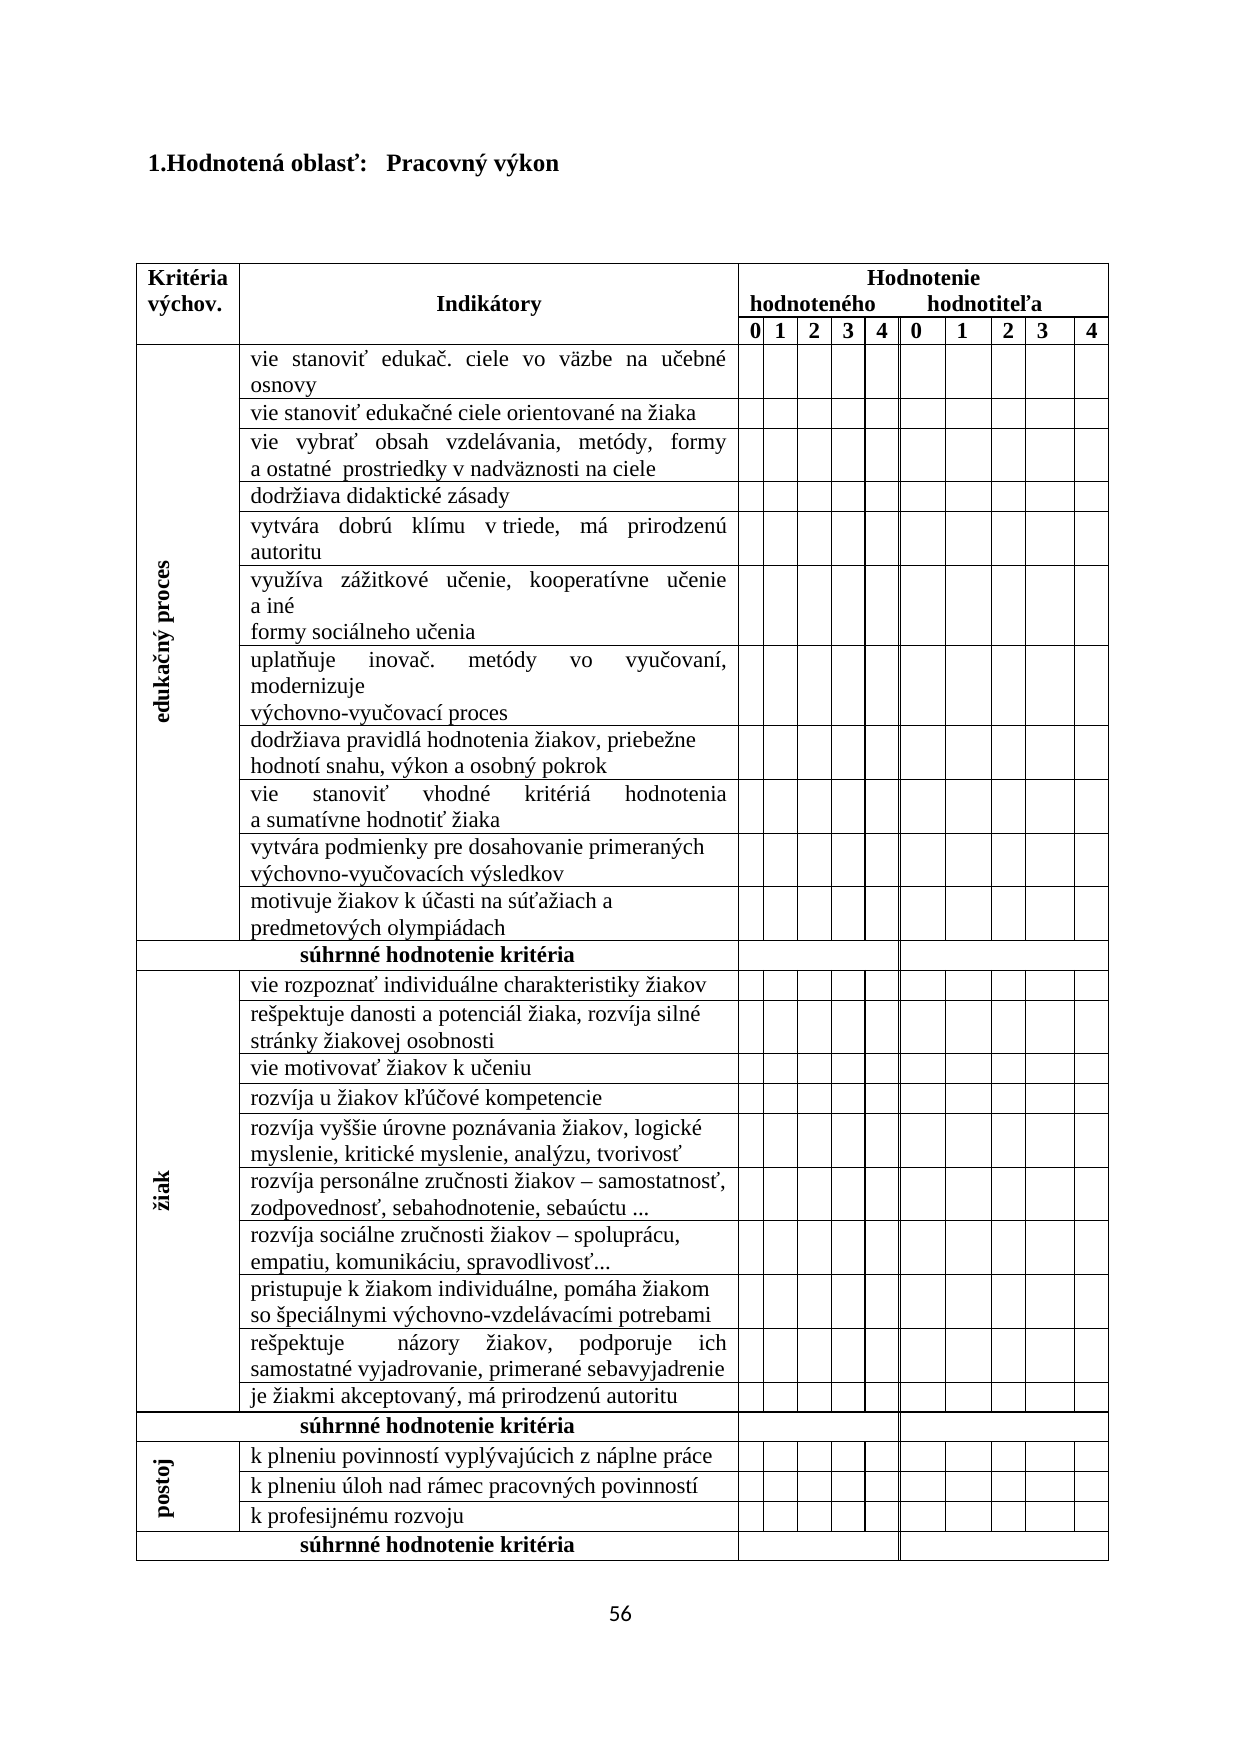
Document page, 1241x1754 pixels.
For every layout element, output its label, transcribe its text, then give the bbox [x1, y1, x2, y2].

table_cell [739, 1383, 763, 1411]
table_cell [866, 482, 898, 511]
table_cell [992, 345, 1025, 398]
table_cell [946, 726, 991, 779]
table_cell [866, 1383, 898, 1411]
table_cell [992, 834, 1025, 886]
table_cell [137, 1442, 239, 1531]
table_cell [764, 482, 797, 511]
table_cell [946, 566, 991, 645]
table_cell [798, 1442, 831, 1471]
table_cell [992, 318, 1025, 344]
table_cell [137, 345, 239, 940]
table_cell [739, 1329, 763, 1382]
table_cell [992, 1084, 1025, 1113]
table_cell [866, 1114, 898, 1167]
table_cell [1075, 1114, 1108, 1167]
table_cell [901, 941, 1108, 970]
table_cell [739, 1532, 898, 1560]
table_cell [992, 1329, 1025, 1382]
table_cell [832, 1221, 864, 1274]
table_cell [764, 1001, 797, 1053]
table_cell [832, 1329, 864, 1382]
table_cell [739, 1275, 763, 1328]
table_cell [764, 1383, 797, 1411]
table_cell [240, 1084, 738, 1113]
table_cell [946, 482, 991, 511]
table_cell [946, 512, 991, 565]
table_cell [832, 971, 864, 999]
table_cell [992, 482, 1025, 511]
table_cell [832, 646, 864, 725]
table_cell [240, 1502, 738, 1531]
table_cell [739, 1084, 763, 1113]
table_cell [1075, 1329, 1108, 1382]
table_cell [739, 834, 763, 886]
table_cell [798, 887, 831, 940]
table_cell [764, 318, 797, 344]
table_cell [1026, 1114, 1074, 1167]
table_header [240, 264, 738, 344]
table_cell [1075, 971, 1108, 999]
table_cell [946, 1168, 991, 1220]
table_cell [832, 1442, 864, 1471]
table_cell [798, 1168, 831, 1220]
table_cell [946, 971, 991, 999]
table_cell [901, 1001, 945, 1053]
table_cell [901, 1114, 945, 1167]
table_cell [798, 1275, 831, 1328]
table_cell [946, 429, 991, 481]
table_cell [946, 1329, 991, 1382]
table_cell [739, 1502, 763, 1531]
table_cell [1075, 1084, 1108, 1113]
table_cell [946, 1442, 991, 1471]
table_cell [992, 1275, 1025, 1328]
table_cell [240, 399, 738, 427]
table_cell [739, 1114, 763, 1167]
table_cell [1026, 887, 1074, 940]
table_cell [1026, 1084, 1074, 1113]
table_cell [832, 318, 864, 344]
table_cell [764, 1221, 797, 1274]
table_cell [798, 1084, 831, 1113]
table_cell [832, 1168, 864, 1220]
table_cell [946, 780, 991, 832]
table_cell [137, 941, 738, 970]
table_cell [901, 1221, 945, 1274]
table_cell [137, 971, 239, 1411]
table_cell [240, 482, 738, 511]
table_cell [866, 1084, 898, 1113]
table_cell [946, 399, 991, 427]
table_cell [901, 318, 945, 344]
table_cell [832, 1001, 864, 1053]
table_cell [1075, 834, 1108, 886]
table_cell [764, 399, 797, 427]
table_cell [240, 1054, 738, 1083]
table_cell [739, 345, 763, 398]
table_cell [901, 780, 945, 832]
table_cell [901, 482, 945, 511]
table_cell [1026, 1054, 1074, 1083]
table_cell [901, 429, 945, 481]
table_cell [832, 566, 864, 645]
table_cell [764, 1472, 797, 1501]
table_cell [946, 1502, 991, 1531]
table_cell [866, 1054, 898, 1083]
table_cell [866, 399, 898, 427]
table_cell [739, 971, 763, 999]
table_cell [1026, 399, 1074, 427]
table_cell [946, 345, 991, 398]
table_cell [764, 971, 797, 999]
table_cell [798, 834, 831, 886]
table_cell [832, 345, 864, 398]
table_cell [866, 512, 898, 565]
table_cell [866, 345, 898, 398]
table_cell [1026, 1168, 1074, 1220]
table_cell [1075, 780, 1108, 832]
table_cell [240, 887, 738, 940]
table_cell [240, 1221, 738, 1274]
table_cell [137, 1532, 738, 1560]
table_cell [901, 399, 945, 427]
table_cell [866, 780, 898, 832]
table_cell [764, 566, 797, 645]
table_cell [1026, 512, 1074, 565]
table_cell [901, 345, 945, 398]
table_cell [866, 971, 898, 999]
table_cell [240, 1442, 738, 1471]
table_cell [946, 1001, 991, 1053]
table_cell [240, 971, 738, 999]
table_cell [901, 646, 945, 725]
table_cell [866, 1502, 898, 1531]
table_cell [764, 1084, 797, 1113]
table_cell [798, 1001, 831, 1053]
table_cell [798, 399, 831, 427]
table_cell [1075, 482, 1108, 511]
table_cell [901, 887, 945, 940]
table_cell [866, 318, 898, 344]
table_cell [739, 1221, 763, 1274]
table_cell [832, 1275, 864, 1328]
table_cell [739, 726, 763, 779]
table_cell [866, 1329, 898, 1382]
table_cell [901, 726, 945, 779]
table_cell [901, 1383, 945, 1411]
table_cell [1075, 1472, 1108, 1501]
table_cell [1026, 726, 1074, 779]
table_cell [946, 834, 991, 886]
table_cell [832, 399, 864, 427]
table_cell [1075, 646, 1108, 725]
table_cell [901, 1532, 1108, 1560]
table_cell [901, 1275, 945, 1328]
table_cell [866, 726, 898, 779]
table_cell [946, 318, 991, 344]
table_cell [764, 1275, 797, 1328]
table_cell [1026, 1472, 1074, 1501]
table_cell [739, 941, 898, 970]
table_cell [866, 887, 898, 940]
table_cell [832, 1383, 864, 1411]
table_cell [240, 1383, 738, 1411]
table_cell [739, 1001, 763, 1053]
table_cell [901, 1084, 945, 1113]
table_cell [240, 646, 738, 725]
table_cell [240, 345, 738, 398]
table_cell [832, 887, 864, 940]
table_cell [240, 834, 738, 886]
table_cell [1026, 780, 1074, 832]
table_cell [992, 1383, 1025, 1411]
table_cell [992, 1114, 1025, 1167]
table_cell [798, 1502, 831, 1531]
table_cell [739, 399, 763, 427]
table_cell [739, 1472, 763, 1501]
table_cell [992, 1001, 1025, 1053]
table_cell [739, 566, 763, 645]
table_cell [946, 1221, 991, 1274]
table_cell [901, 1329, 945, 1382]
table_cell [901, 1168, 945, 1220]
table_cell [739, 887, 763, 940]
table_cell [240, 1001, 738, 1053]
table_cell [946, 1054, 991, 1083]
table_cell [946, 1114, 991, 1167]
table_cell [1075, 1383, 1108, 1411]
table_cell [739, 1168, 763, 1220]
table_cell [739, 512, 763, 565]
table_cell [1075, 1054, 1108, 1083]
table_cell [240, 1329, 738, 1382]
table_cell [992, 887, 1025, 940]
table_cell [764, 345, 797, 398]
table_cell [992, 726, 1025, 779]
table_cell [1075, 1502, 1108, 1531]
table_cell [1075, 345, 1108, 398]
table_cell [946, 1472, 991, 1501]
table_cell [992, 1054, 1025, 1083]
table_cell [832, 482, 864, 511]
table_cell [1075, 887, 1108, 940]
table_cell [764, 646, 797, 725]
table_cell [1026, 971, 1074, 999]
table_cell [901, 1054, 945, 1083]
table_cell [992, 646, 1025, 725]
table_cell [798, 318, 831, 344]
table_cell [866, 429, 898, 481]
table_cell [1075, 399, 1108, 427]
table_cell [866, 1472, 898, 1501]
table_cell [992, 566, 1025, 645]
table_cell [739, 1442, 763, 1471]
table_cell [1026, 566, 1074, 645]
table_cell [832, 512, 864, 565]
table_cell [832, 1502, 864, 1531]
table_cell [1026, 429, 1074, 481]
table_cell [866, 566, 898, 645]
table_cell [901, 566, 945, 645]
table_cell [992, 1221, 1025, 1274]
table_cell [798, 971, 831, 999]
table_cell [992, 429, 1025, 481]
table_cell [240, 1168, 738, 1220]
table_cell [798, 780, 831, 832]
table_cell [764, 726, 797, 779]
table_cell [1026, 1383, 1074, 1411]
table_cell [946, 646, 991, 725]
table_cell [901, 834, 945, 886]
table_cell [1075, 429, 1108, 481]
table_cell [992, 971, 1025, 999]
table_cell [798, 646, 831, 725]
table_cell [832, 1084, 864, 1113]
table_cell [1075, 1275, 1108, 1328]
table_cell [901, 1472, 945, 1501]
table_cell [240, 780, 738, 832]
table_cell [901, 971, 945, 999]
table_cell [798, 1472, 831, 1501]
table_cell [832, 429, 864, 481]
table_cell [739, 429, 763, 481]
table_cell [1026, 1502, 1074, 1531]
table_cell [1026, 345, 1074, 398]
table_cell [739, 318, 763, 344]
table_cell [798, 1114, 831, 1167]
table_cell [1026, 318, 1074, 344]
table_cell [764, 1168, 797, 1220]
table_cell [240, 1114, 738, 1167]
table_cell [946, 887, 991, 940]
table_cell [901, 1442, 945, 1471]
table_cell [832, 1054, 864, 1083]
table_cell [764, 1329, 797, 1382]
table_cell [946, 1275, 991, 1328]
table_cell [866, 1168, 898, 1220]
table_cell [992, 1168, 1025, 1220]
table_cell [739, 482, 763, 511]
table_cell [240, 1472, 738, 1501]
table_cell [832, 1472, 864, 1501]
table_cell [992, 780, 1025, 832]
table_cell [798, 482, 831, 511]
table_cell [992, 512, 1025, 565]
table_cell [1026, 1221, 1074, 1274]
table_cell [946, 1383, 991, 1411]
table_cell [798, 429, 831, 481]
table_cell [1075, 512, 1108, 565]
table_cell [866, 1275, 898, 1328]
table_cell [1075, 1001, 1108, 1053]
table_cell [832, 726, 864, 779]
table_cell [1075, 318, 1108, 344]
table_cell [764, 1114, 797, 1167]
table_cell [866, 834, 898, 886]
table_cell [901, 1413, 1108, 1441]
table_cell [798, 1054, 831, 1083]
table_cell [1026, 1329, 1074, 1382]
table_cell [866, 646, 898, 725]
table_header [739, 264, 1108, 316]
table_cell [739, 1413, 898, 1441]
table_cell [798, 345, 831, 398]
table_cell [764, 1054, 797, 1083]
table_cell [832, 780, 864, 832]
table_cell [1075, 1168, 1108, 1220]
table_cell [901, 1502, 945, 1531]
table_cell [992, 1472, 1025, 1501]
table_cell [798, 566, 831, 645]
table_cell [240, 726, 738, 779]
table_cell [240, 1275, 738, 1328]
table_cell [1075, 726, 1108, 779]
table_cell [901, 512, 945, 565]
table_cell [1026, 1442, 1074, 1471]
text 1.Hodnotená oblasť: Pracovný výkon [148, 148, 1092, 176]
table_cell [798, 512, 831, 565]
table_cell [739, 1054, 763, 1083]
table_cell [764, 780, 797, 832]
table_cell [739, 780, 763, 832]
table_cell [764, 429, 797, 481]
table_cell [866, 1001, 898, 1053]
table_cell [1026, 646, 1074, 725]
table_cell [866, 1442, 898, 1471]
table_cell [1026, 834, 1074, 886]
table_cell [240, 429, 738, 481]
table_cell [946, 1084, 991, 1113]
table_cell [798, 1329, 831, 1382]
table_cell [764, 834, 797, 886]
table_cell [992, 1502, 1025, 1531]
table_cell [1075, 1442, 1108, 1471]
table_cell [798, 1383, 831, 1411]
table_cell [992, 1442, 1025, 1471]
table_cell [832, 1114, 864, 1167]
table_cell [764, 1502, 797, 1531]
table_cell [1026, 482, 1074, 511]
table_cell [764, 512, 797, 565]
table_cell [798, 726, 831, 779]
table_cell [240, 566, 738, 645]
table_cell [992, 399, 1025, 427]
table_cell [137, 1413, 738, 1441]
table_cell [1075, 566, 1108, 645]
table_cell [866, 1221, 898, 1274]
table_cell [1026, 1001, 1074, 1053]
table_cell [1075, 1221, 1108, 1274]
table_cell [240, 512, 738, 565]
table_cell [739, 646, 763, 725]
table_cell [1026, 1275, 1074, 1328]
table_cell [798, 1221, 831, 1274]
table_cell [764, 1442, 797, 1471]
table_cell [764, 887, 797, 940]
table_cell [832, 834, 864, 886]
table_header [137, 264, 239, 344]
